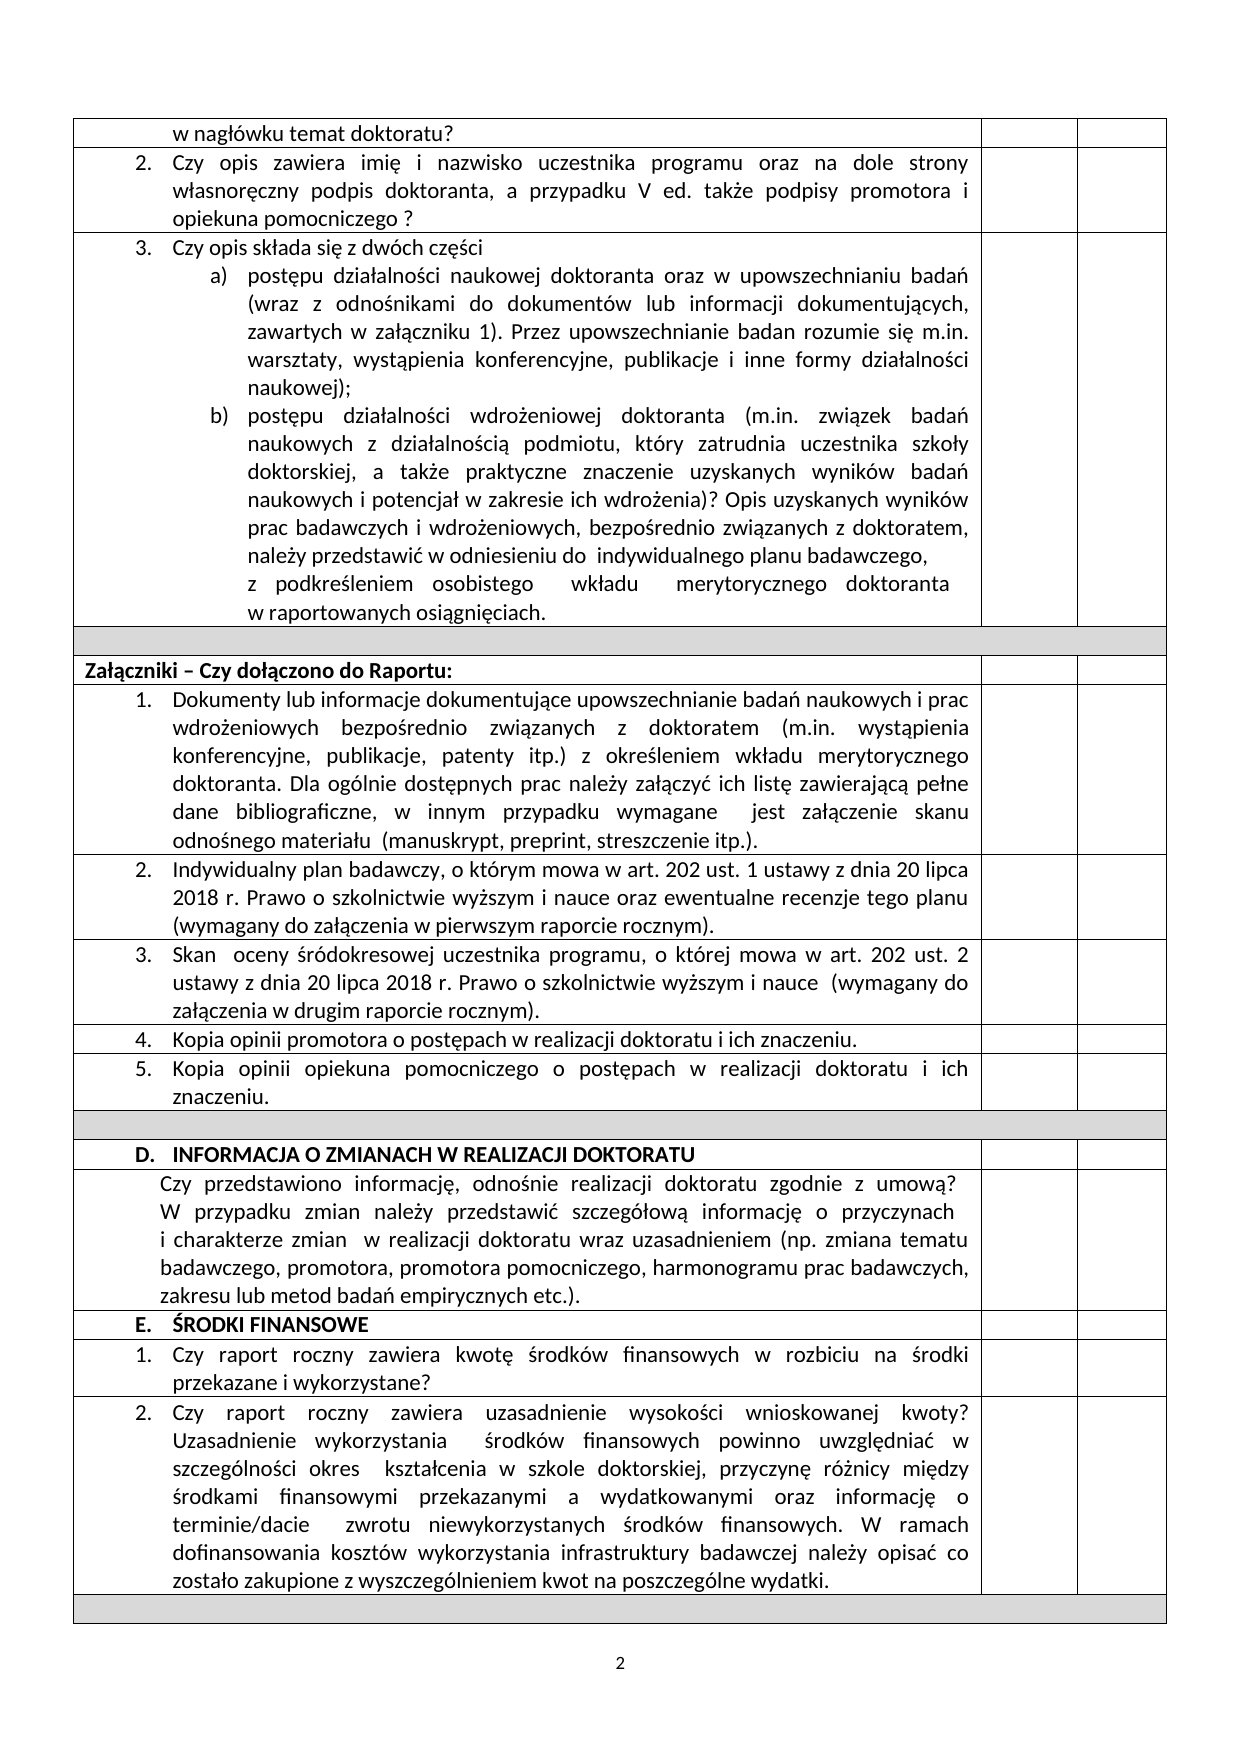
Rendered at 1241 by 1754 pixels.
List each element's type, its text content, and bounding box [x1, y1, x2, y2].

table_cell Czy opis składa się z dwóch części postępu działalności naukowej doktoranta oraz w upowszechnianiu badań (wraz z odnośnikami do dokumentów lub informacji dokumentujących, zawartych w załączniku 1). Przez upowszechnianie badan rozumie się m.in. warsztaty, wystąpienia konferencyjne, publikacje i inne formy działalności naukowej); postępu działalności wdrożeniowej doktoranta (m.in. związek badań naukowych z działalnością podmiotu, który zatrudnia uczestnika szkoły doktorskiej, a także praktyczne znaczenie uzyskanych wyników badań naukowych i potencjał w zakresie ich wdrożenia)? Opis uzyskanych wyników prac badawczych i wdrożeniowych, bezpośrednio związanych z doktoratem, należy przedstawić w odniesieniu do indywidualnego planu badawczego, z podkreśleniem osobistego wkładu merytorycznego doktoranta w raportowanych osiągnięciach. [74, 233, 981, 626]
table_cell [74, 1111, 1166, 1139]
table_cell [1078, 119, 1166, 147]
table_cell [1078, 1340, 1166, 1396]
table_cell Indywidualny plan badawczy, o którym mowa w art. 202 ust. 1 ustawy z dnia 20 lipca 2018 r. Prawo o szkolnictwie wyższym i nauce oraz ewentualne recenzje tego planu (wymagany do załączenia w pierwszym raporcie rocznym). [74, 855, 981, 939]
table_cell [1078, 1397, 1166, 1594]
table_cell [1078, 1054, 1166, 1110]
table_cell [1078, 855, 1166, 939]
table_cell [982, 685, 1077, 854]
table_cell [1078, 940, 1166, 1024]
table_cell [1078, 685, 1166, 854]
table_cell Kopia opinii opiekuna pomocniczego o postępach w realizacji doktoratu i ich znaczeniu. [74, 1054, 981, 1110]
table_cell ŚRODKI FINANSOWE [74, 1311, 981, 1339]
table_cell Czy raport roczny zawiera kwotę środków finansowych w rozbiciu na środki przekazane i wykorzystane? [74, 1340, 981, 1396]
table_cell Skan oceny śródokresowej uczestnika programu, o której mowa w art. 202 ust. 2 ustawy z dnia 20 lipca 2018 r. Prawo o szkolnictwie wyższym i nauce (wymagany do załączenia w drugim raporcie rocznym). [74, 940, 981, 1024]
table_cell [1078, 148, 1166, 232]
table_cell [982, 940, 1077, 1024]
table_cell [982, 1170, 1077, 1309]
table_cell INFORMACJA O ZMIANACH W REALIZACJI DOKTORATU [74, 1140, 981, 1168]
table_cell [1078, 1311, 1166, 1339]
table_cell [982, 1025, 1077, 1053]
table_cell [982, 233, 1077, 626]
table_cell Dokumenty lub informacje dokumentujące upowszechnianie badań naukowych i prac wdrożeniowych bezpośrednio związanych z doktoratem (m.in. wystąpienia konferencyjne, publikacje, patenty itp.) z określeniem wkładu merytorycznego doktoranta. Dla ogólnie dostępnych prac należy załączyć ich listę zawierającą pełne dane bibliograficzne, w innym przypadku wymagane jest załączenie skanu odnośnego materiału (manuskrypt, preprint, streszczenie itp.). [74, 685, 981, 854]
table_cell [982, 1340, 1077, 1396]
table_cell [1078, 1025, 1166, 1053]
table_cell [1078, 656, 1166, 684]
table_cell [982, 855, 1077, 939]
table_cell [982, 1140, 1077, 1168]
table_cell [982, 148, 1077, 232]
table_cell [982, 119, 1077, 147]
table_cell Kopia opinii promotora o postępach w realizacji doktoratu i ich znaczeniu. [74, 1025, 981, 1053]
table_cell [982, 1311, 1077, 1339]
table_cell [74, 627, 1166, 655]
table_cell [982, 1397, 1077, 1594]
table_cell [1078, 1170, 1166, 1309]
table_cell Czy raport roczny zawiera uzasadnienie wysokości wnioskowanej kwoty? Uzasadnienie wykorzystania środków finansowych powinno uwzględniać w szczególności okres kształcenia w szkole doktorskiej, przyczynę różnicy między środkami finansowymi przekazanymi a wydatkowanymi oraz informację o terminie/dacie zwrotu niewykorzystanych środków finansowych. W ramach dofinansowania kosztów wykorzystania infrastruktury badawczej należy opisać co zostało zakupione z wyszczególnieniem kwot na poszczególne wydatki. [74, 1397, 981, 1594]
table_cell Czy opis zawiera imię i nazwisko uczestnika programu oraz na dole strony własnoręczny podpis doktoranta, a przypadku V ed. także podpisy promotora i opiekuna pomocniczego ? [74, 148, 981, 232]
table_cell [982, 656, 1077, 684]
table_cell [74, 119, 981, 147]
table_cell Załączniki – Czy dołączono do Raportu: [74, 656, 981, 684]
table_cell Czy przedstawiono informację, odnośnie realizacji doktoratu zgodnie z umową? W przypadku zmian należy przedstawić szczegółową informację o przyczynach i charakterze zmian w realizacji doktoratu wraz uzasadnieniem (np. zmiana tematu badawczego, promotora, promotora pomocniczego, harmonogramu prac badawczych, zakresu lub metod badań empirycznych etc.). [74, 1170, 981, 1309]
table_cell [1078, 1140, 1166, 1168]
table_cell [74, 1595, 1166, 1623]
table_cell [1078, 233, 1166, 626]
table_cell [982, 1054, 1077, 1110]
